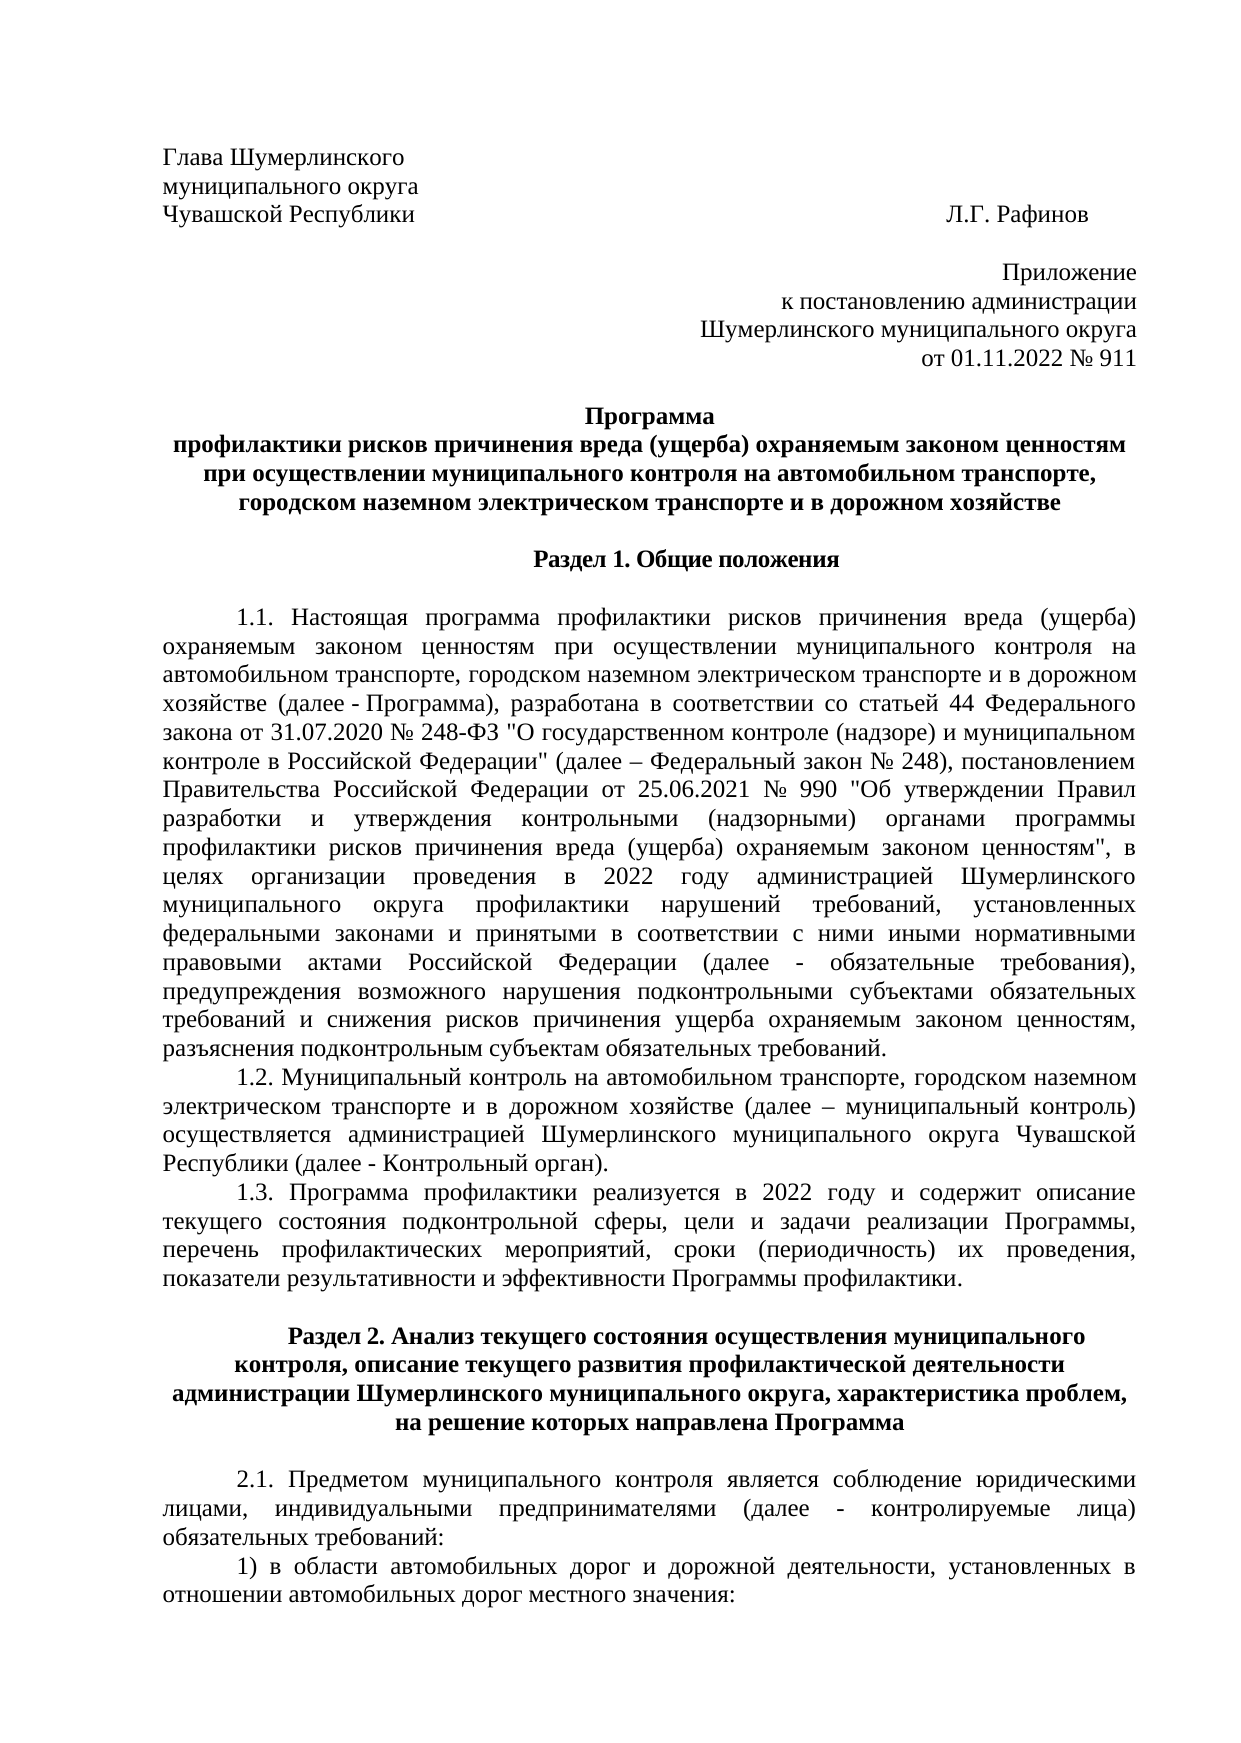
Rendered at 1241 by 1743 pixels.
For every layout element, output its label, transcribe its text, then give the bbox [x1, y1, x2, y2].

text 1) в области автомобильных дорог и дорожной деятельности, установленных в отношении автомобильных дорог местного значения: [162, 1551, 1137, 1608]
text Шумерлинского муниципального округа [162, 314, 1137, 343]
text Программа [162, 401, 1137, 429]
text к постановлению администрации [162, 286, 1137, 314]
text профилактики рисков причинения вреда (ущерба) охраняемым законом ценностям при осуществлении муниципального контроля на автомобильном транспорте, городском наземном электрическом транспорте и в дорожном хозяйстве [162, 429, 1137, 516]
text Чувашской Республики Л.Г. Рафинов [162, 199, 1135, 228]
text 2.1. Предметом муниципального контроля является соблюдение юридическими лицами, индивидуальными предпринимателями (далее - контролируемые лица) обязательных требований: [162, 1464, 1137, 1551]
text 1.1. Настоящая программа профилактики рисков причинения вреда (ущерба) охраняемым законом ценностям при осуществлении муниципального контроля на автомобильном транспорте, городском наземном электрическом транспорте и в дорожном хозяйстве (далее - Программа), разработана в соответствии со статьей 44 Федерального закона от 31.07.2020 № 248-ФЗ "О государственном контроле (надзоре) и муниципальном контроле в Российской Федерации" (далее – Федеральный закон № 248), постановлением Правительства Российской Федерации от 25.06.2021 № 990 "Об утверждении Правил разработки и утверждения контрольными (надзорными) органами программы профилактики рисков причинения вреда (ущерба) охраняемым законом ценностям", в целях организации проведения в 2022 году администрацией Шумерлинского муниципального округа профилактики нарушений требований, установленных федеральными законами и принятыми в соответствии с ними иными нормативными правовыми актами Российской Федерации (далее - обязательные требования), предупреждения возможного нарушения подконтрольными субъектами обязательных требований и снижения рисков причинения ущерба охраняемым законом ценностям, разъяснения подконтрольным субъектам обязательных требований. [162, 602, 1137, 1062]
text 1.2. Муниципальный контроль на автомобильном транспорте, городском наземном электрическом транспорте и в дорожном хозяйстве (далее – муниципальный контроль) осуществляется администрацией Шумерлинского муниципального округа Чувашской Республики (далее - Контрольный орган). [162, 1062, 1137, 1177]
text Приложение [162, 257, 1137, 286]
text муниципального округа [162, 171, 1137, 199]
text Раздел 1. Общие положения [162, 544, 1137, 573]
text от 01.11.2022 № 911 [162, 343, 1137, 372]
text Раздел 2. Анализ текущего состояния осуществления муниципального контроля, описание текущего развития профилактической деятельности администрации Шумерлинского муниципального округа, характеристика проблем, на решение которых направлена Программа [162, 1321, 1137, 1436]
text 1.3. Программа профилактики реализуется в 2022 году и содержит описание текущего состояния подконтрольной сферы, цели и задачи реализации Программы, перечень профилактических мероприятий, сроки (периодичность) их проведения, показатели результативности и эффективности Программы профилактики. [162, 1177, 1137, 1292]
text Глава Шумерлинского [162, 142, 1137, 171]
